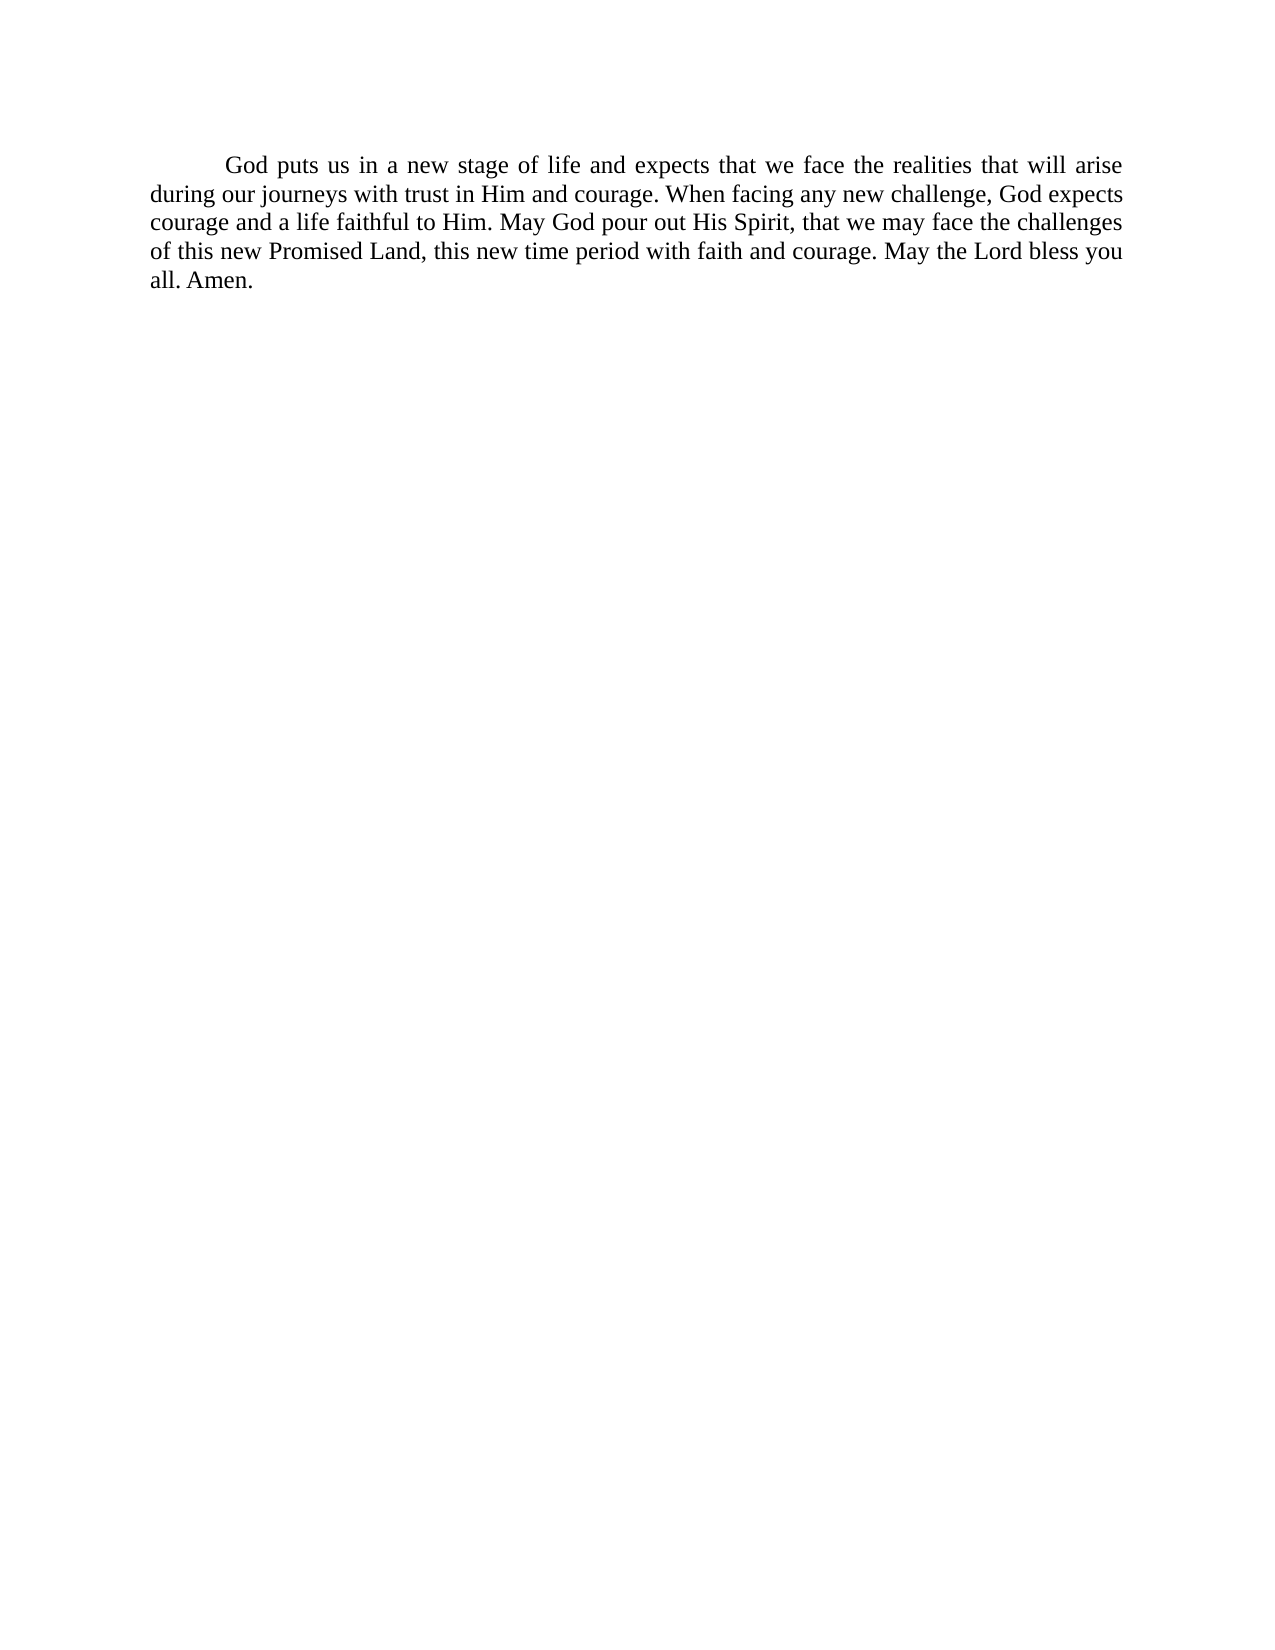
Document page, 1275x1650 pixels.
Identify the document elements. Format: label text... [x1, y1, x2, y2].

text God puts us in a new stage of life and expects that we face the realities that will arise during our journeys with trust in Him and courage. When facing any new challenge, God expects courage and a life faithful to Him. May God pour out His Spirit, that we may face the challenges of this new Promised Land, this new time period with faith and courage. May the Lord bless you all. Amen. [150, 150, 1125, 294]
